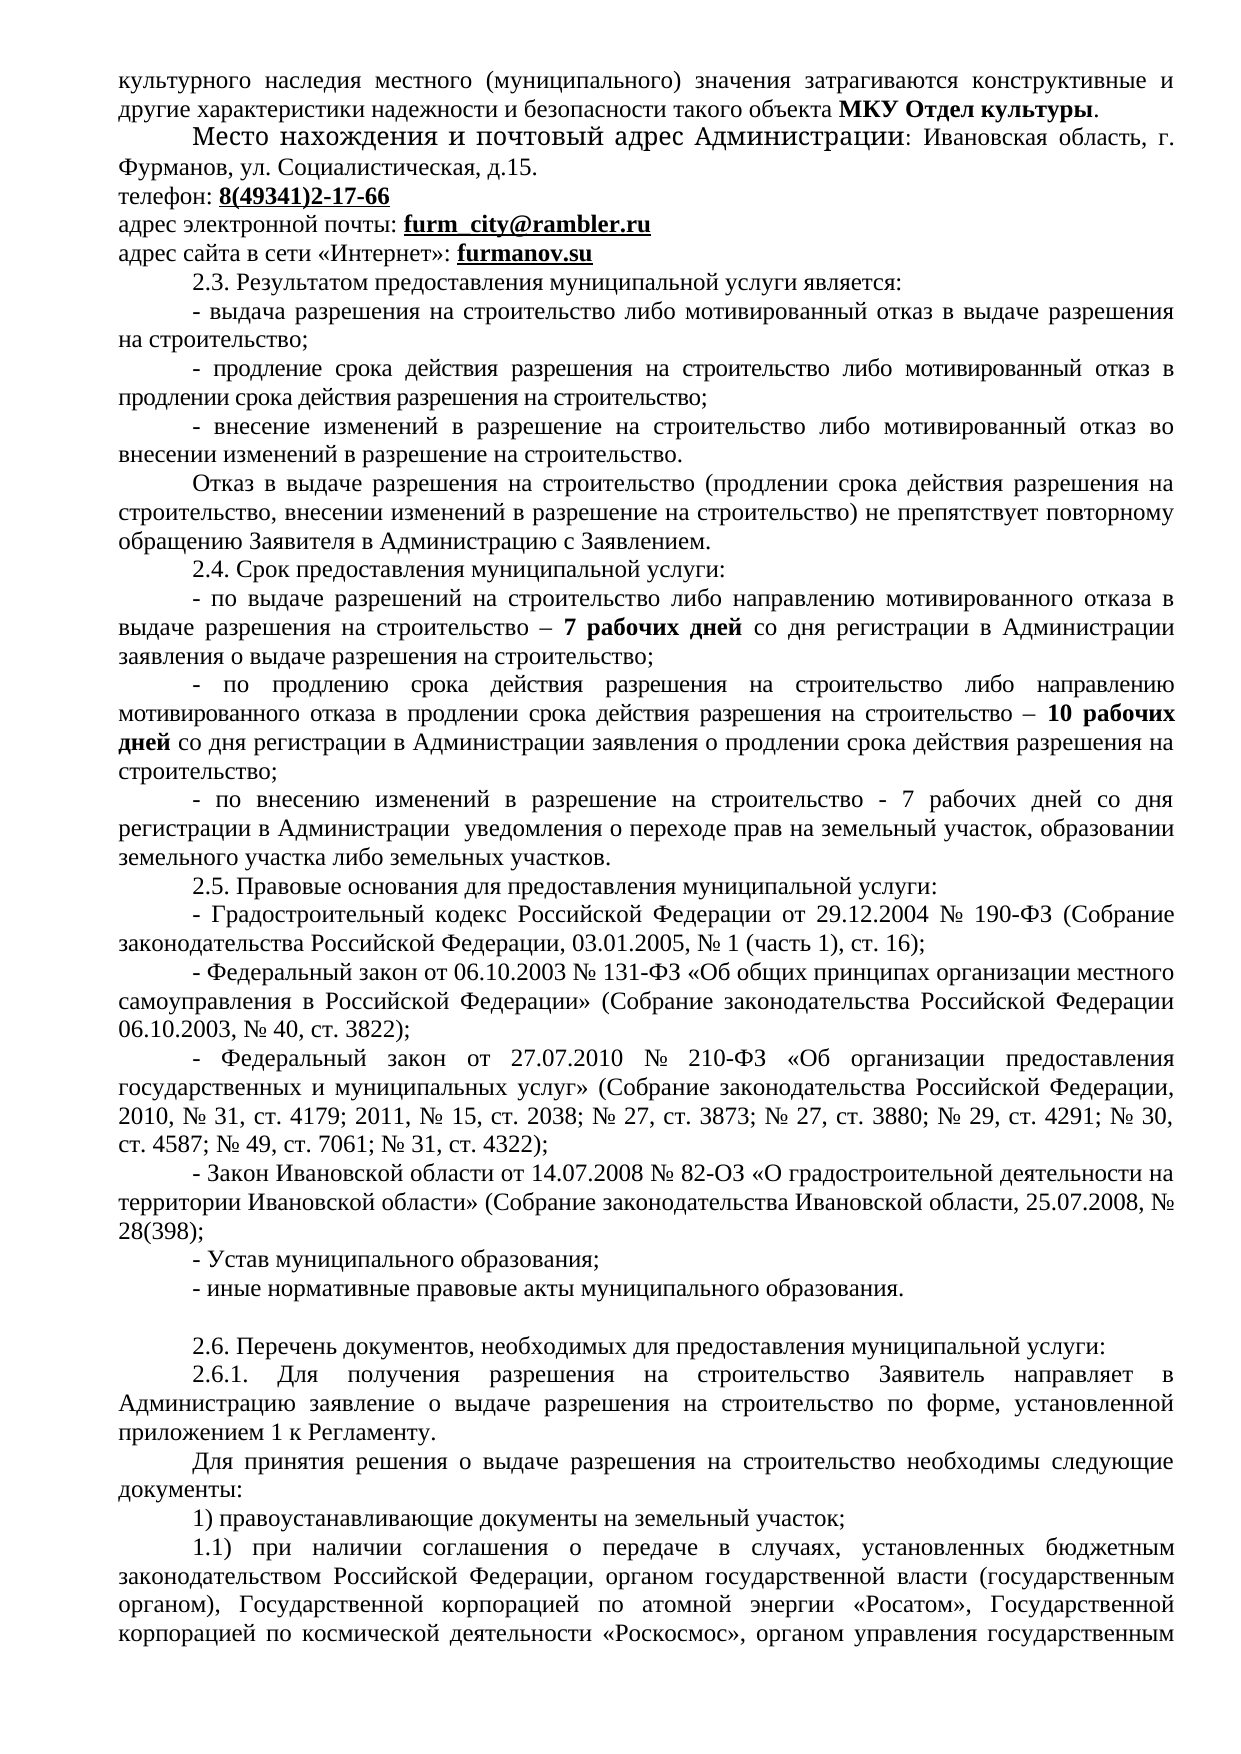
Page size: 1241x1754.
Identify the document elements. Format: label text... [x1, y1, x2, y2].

text - Закон Ивановской области от 14.07.2008 № 82-ОЗ «О градостроительной деятельности на территории Ивановской области» (Собрание законодательства Ивановской области, 25.07.2008, № 28(398); [118, 1158, 1175, 1244]
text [118, 1532, 1175, 1647]
text - продление срока действия разрешения на строительство либо мотивированный отказ в продлении срока действия разрешения на строительство; [118, 353, 1175, 411]
text 2.3. Результатом предоставления муниципальной услуги является: [118, 267, 1175, 296]
text - внесение изменений в разрешение на строительство либо мотивированный отказ во внесении изменений в разрешение на строительство. [118, 411, 1175, 468]
text - по продлению срока действия разрешения на строительство либо направлению мотивированного отказа в продлении срока действия разрешения на строительство – 10 рабочих дней со дня регистрации в Администрации заявления о продлении срока действия разрешения на строительство; [118, 669, 1175, 784]
text - Градостроительный кодекс Российской Федерации от 29.12.2004 № 190-ФЗ (Собрание законодательства Российской Федерации, 03.01.2005, № 1 (часть 1), ст. 16); [118, 899, 1175, 957]
text - Устав муниципального образования; [118, 1244, 1175, 1273]
subtitle телефон: 8(49341)2-17-66 [59, 181, 1175, 209]
text 1) правоустанавливающие документы на земельный участок; [118, 1503, 1175, 1532]
text - иные нормативные правовые акты муниципального образования. [118, 1273, 1175, 1302]
text - Федеральный закон от 27.07.2010 № 210-ФЗ «Об организации предоставления государственных и муниципальных услуг» (Собрание законодательства Российской Федерации, 2010, № 31, ст. 4179; 2011, № 15, ст. 2038; № 27, ст. 3873; № 27, ст. 3880; № 29, ст. 4291; № 30, ст. 4587; № 49, ст. 7061; № 31, ст. 4322); [118, 1043, 1175, 1158]
text 2.4. Срок предоставления муниципальной услуги: [118, 554, 1175, 583]
text - выдача разрешения на строительство либо мотивированный отказ в выдаче разрешения на строительство; [118, 296, 1175, 353]
text - Федеральный закон от 06.10.2003 № 131-ФЗ «Об общих принципах организации местного самоуправления в Российской Федерации» (Собрание законодательства Российской Федерации 06.10.2003, № 40, ст. 3822); [118, 957, 1175, 1043]
text - по внесению изменений в разрешение на строительство - 7 рабочих дней со дня регистрации в Администрации уведомления о переходе прав на земельный участок, образовании земельного участка либо земельных участков. [118, 784, 1175, 871]
text Отказ в выдаче разрешения на строительство (продлении срока действия разрешения на строительство, внесении изменений в разрешение на строительство) не препятствует повторному обращению Заявителя в Администрацию с Заявлением. [118, 468, 1175, 554]
text 2.6.1. Для получения разрешения на строительство Заявитель направляет в Администрацию заявление о выдаче разрешения на строительство по форме, установленной приложением 1 к Регламенту. [118, 1359, 1175, 1446]
subtitle адрес сайта в сети «Интернет»: furmanov.su [59, 238, 1175, 267]
subtitle адрес электронной почты: furm_city@rambler.ru [59, 209, 1175, 238]
subtitle Место нахождения и почтовый адрес Администрации: Ивановская область, г. Фурманов, ул. Социалистическая, д.15. [118, 122, 1175, 181]
text 2.5. Правовые основания для предоставления муниципальной услуги: [118, 871, 1175, 899]
text - по выдаче разрешений на строительство либо направлению мотивированного отказа в выдаче разрешения на строительство – 7 рабочих дней со дня регистрации в Администрации заявления о выдаче разрешения на строительство; [118, 583, 1175, 669]
text Для принятия решения о выдаче разрешения на строительство необходимы следующие документы: [118, 1446, 1175, 1503]
text 2.6. Перечень документов, необходимых для предоставления муниципальной услуги: [118, 1331, 1175, 1359]
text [118, 65, 1175, 122]
